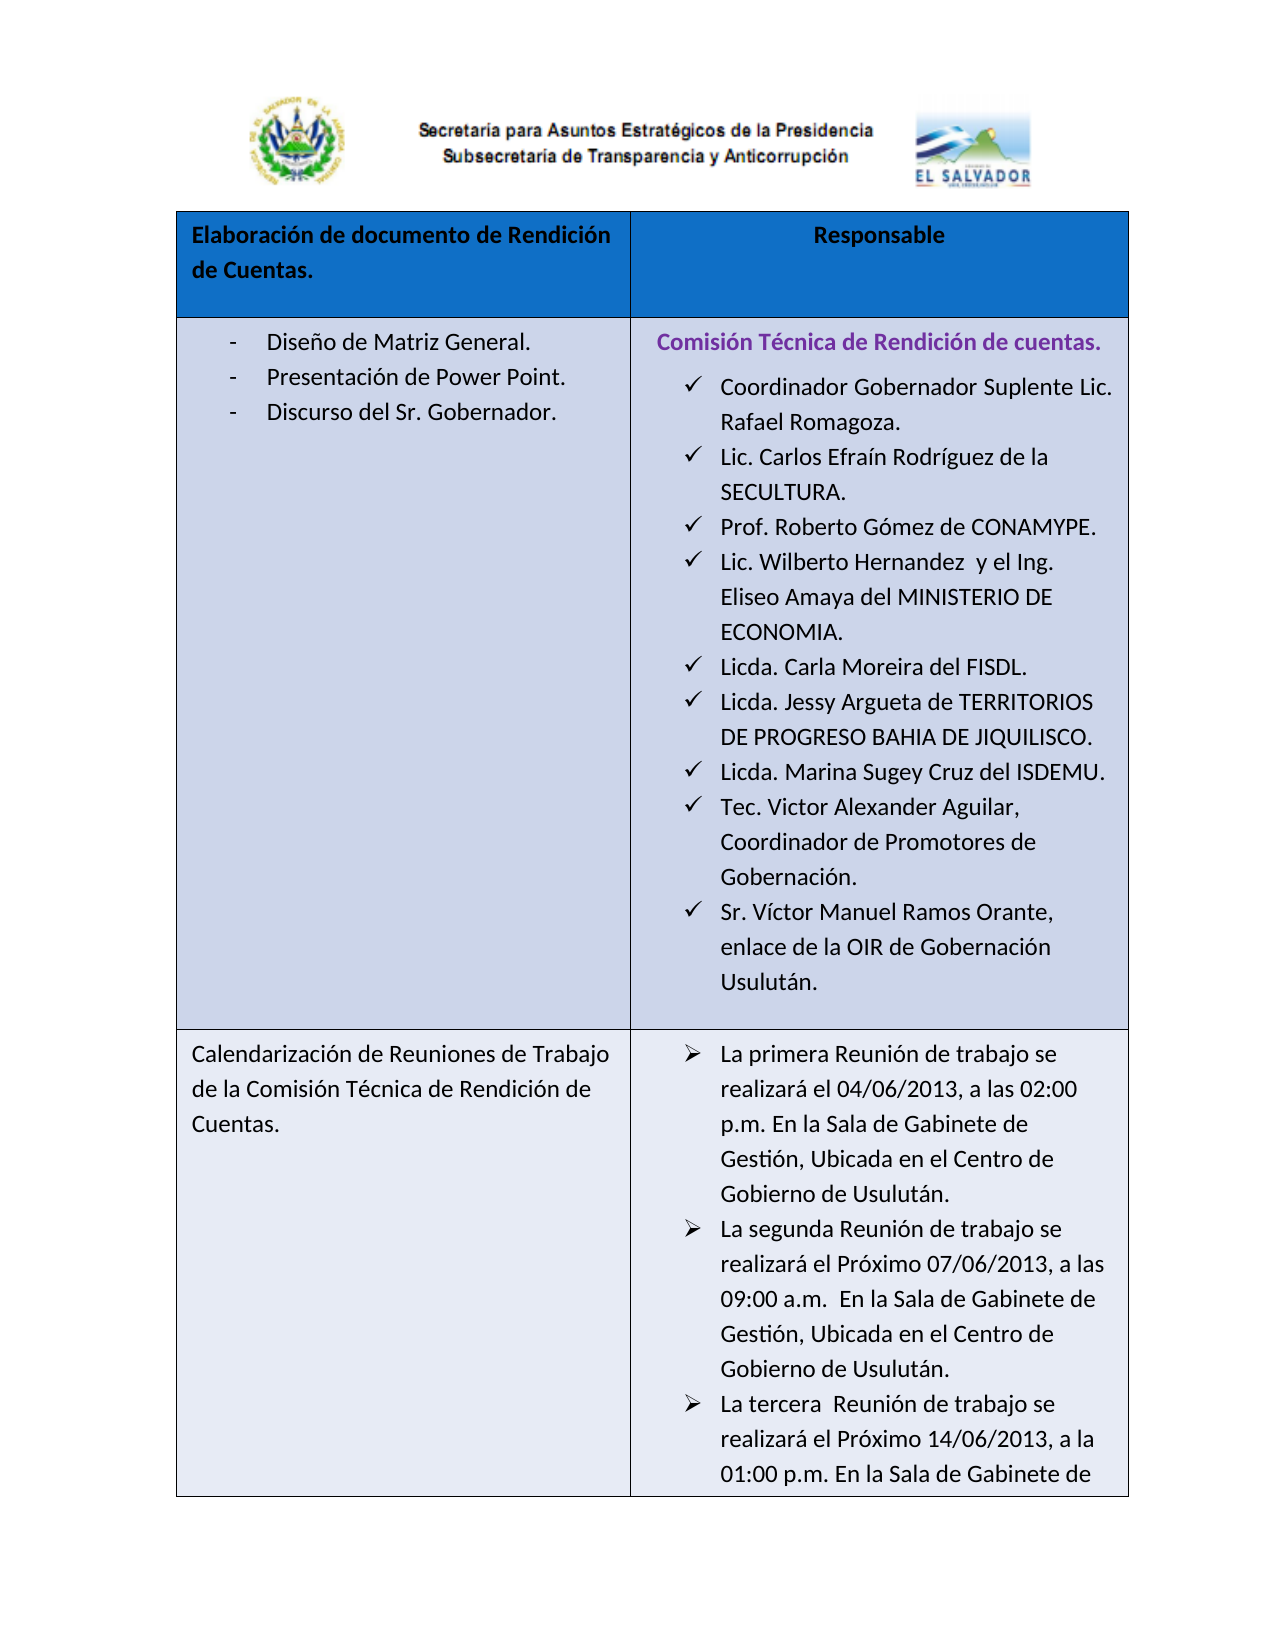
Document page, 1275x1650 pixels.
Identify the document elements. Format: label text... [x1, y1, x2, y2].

table_header Responsable [631, 212, 1128, 317]
table_header Elaboración de documento de Rendición de Cuentas. [177, 212, 630, 317]
table_cell Comisión Técnica de Rendición de cuentas. Coordinador Gobernador Suplente Lic. Rafael Romagoza. Lic. Carlos Efraín Rodríguez de la SECULTURA. Prof. Roberto Gómez de CONAMYPE. Lic. Wilberto Hernandez y el Ing. Eliseo Amaya del MINISTERIO DE ECONOMIA. Licda. Carla Moreira del FISDL. Licda. Jessy Argueta de TERRITORIOS DE PROGRESO BAHIA DE JIQUILISCO. Licda. Marina Sugey Cruz del ISDEMU. Tec. Victor Alexander Aguilar, Coordinador de Promotores de Gobernación. Sr. Víctor Manuel Ramos Orante, enlace de la OIR de Gobernación Usulután. [631, 318, 1128, 1029]
table_cell Diseño de Matriz General. Presentación de Power Point. Discurso del Sr. Gobernador. [177, 318, 630, 1029]
table_cell Calendarización de Reuniones de Trabajo de la Comisión Técnica de Rendición de Cuentas. [177, 1030, 630, 1496]
picture [206, 44, 1070, 211]
